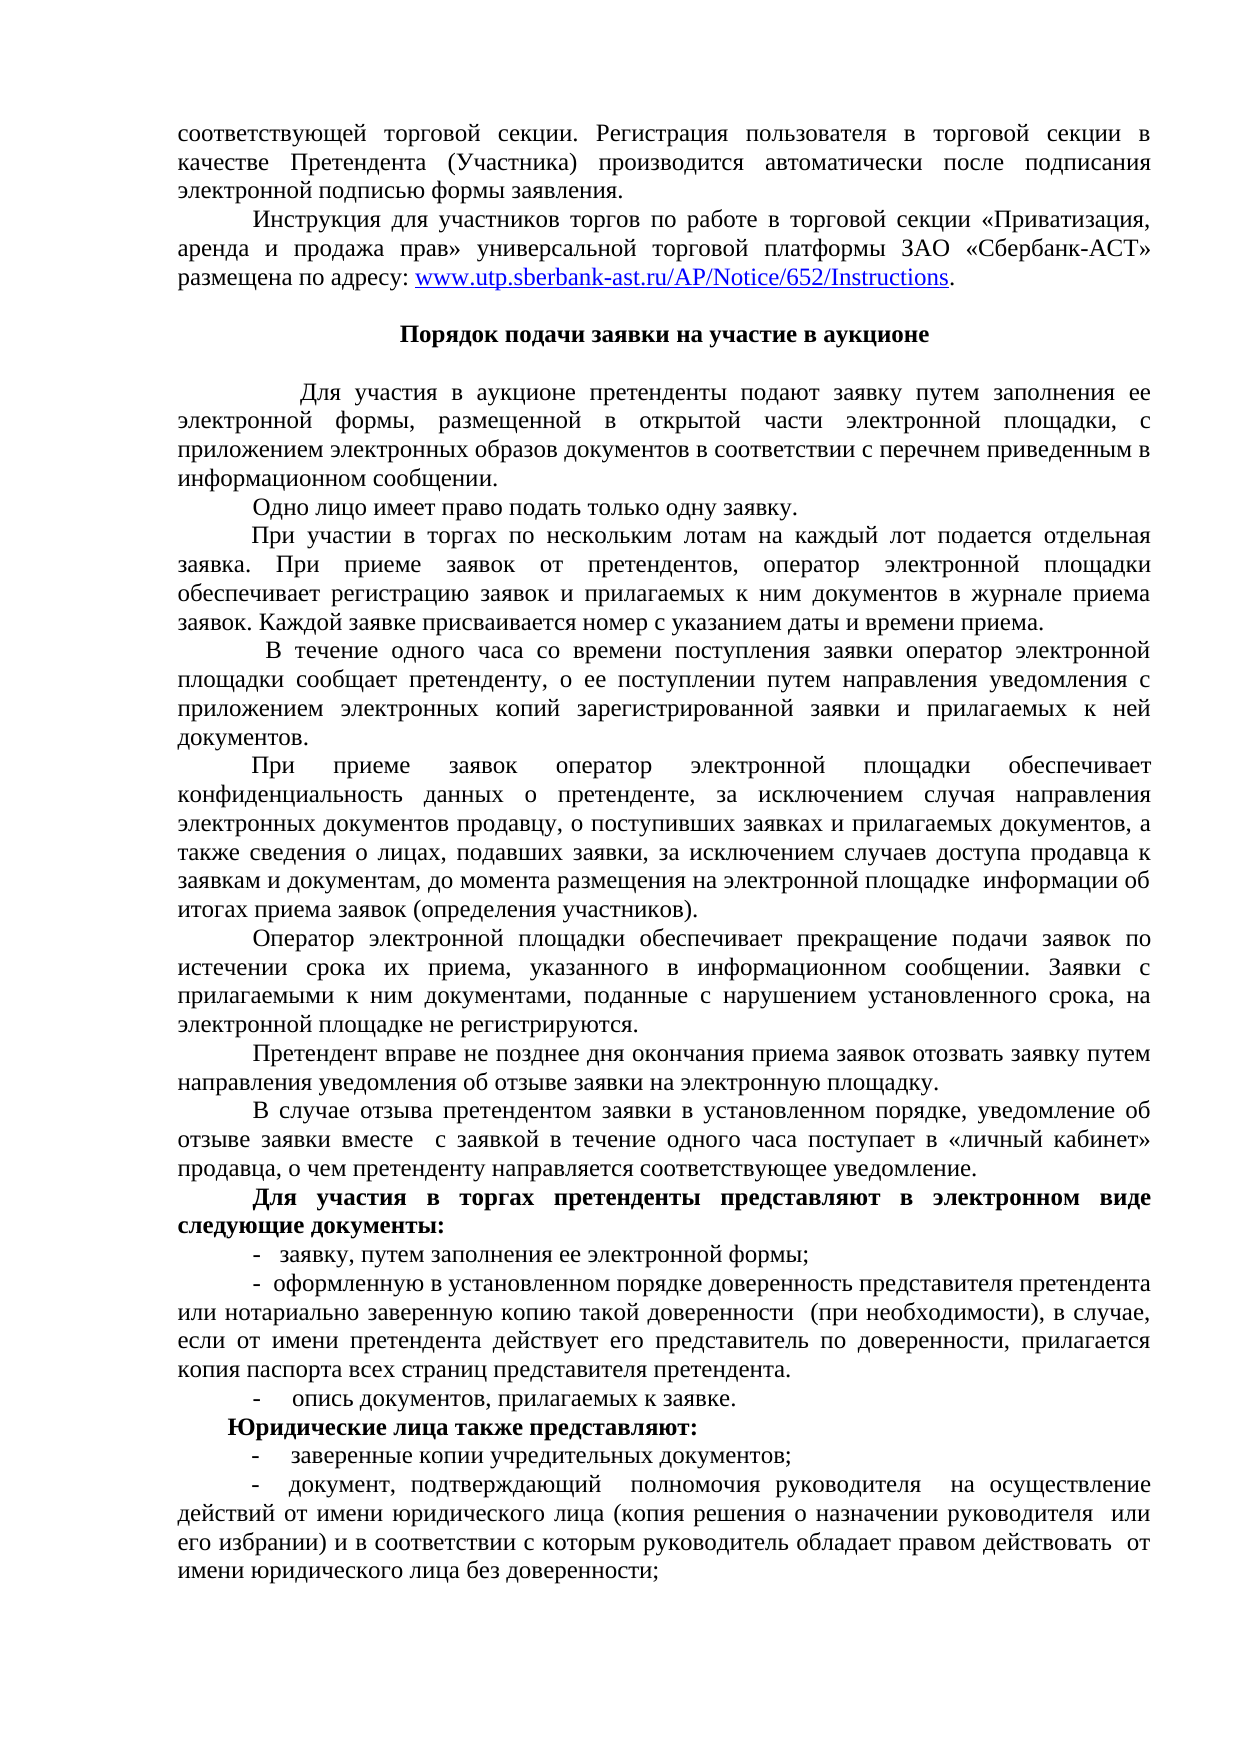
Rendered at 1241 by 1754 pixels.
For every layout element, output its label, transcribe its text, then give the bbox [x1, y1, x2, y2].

text - заявку, путем заполнения ее электронной формы; [177, 1239, 1152, 1268]
text В течение одного часа со времени поступления заявки оператор электронной площадки сообщает претенденту, о ее поступлении путем направления уведомления с приложением электронных копий зарегистрированной заявки и прилагаемых к ней документов. [177, 636, 1152, 751]
text Для участия в аукционе претенденты подают заявку путем заполнения ее электронной формы, размещенной в открытой части электронной площадки, с приложением электронных образов документов в соответствии с перечнем приведенным в информационном сообщении. [177, 377, 1152, 492]
text - оформленную в установленном порядке доверенность представителя претендента или нотариально заверенную копию такой доверенности (при необходимости), в случае, если от имени претендента действует его представитель по доверенности, прилагается копия паспорта всех страниц представителя претендента. [177, 1268, 1152, 1383]
text Инструкция для участников торгов по работе в торговой секции «Приватизация, аренда и продажа прав» универсальной торговой платформы ЗАО «Сбербанк-АСТ» размещена по адресу: www.utp.sberbank-ast.ru/AP/Notice/652/Instructions. [177, 204, 1152, 291]
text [177, 118, 1152, 204]
text Порядок подачи заявки на участие в аукционе [177, 319, 1152, 348]
text При участии в торгах по нескольким лотам на каждый лот подается отдельная заявка. При приеме заявок от претендентов, оператор электронной площадки обеспечивает регистрацию заявок и прилагаемых к ним документов в журнале приема заявок. Каждой заявке присваивается номер с указанием даты и времени приема. [177, 521, 1152, 636]
text - заверенные копии учредительных документов; [177, 1441, 1152, 1469]
text - опись документов, прилагаемых к заявке. [177, 1383, 1152, 1412]
text Претендент вправе не позднее дня окончания приема заявок отозвать заявку путем направления уведомления об отзыве заявки на электронную площадку. [177, 1038, 1152, 1096]
text Для участия в торгах претенденты представляют в электронном виде следующие документы: [177, 1182, 1152, 1239]
text - документ, подтверждающий полномочия руководителя на осуществление действий от имени юридического лица (копия решения о назначении руководителя или его избрании) и в соответствии с которым руководитель обладает правом действовать от имени юридического лица без доверенности; [177, 1469, 1152, 1584]
text Оператор электронной площадки обеспечивает прекращение подачи заявок по истечении срока их приема, указанного в информационном сообщении. Заявки с прилагаемыми к ним документами, поданные с нарушением установленного срока, на электронной площадке не регистрируются. [177, 923, 1152, 1038]
text При приеме заявок оператор электронной площадки обеспечивает конфиденциальность данных о претенденте, за исключением случая направления электронных документов продавцу, о поступивших заявках и прилагаемых документов, а также сведения о лицах, подавших заявки, за исключением случаев доступа продавца к заявкам и документам, до момента размещения на электронной площадке информации об итогах приема заявок (определения участников). [177, 751, 1152, 923]
text Юридические лица также представляют: [177, 1412, 1152, 1441]
text В случае отзыва претендентом заявки в установленном порядке, уведомление об отзыве заявки вместе с заявкой в течение одного часа поступает в «личный кабинет» продавца, о чем претенденту направляется соответствующее уведомление. [177, 1096, 1152, 1182]
text Одно лицо имеет право подать только одну заявку. [177, 492, 1152, 521]
